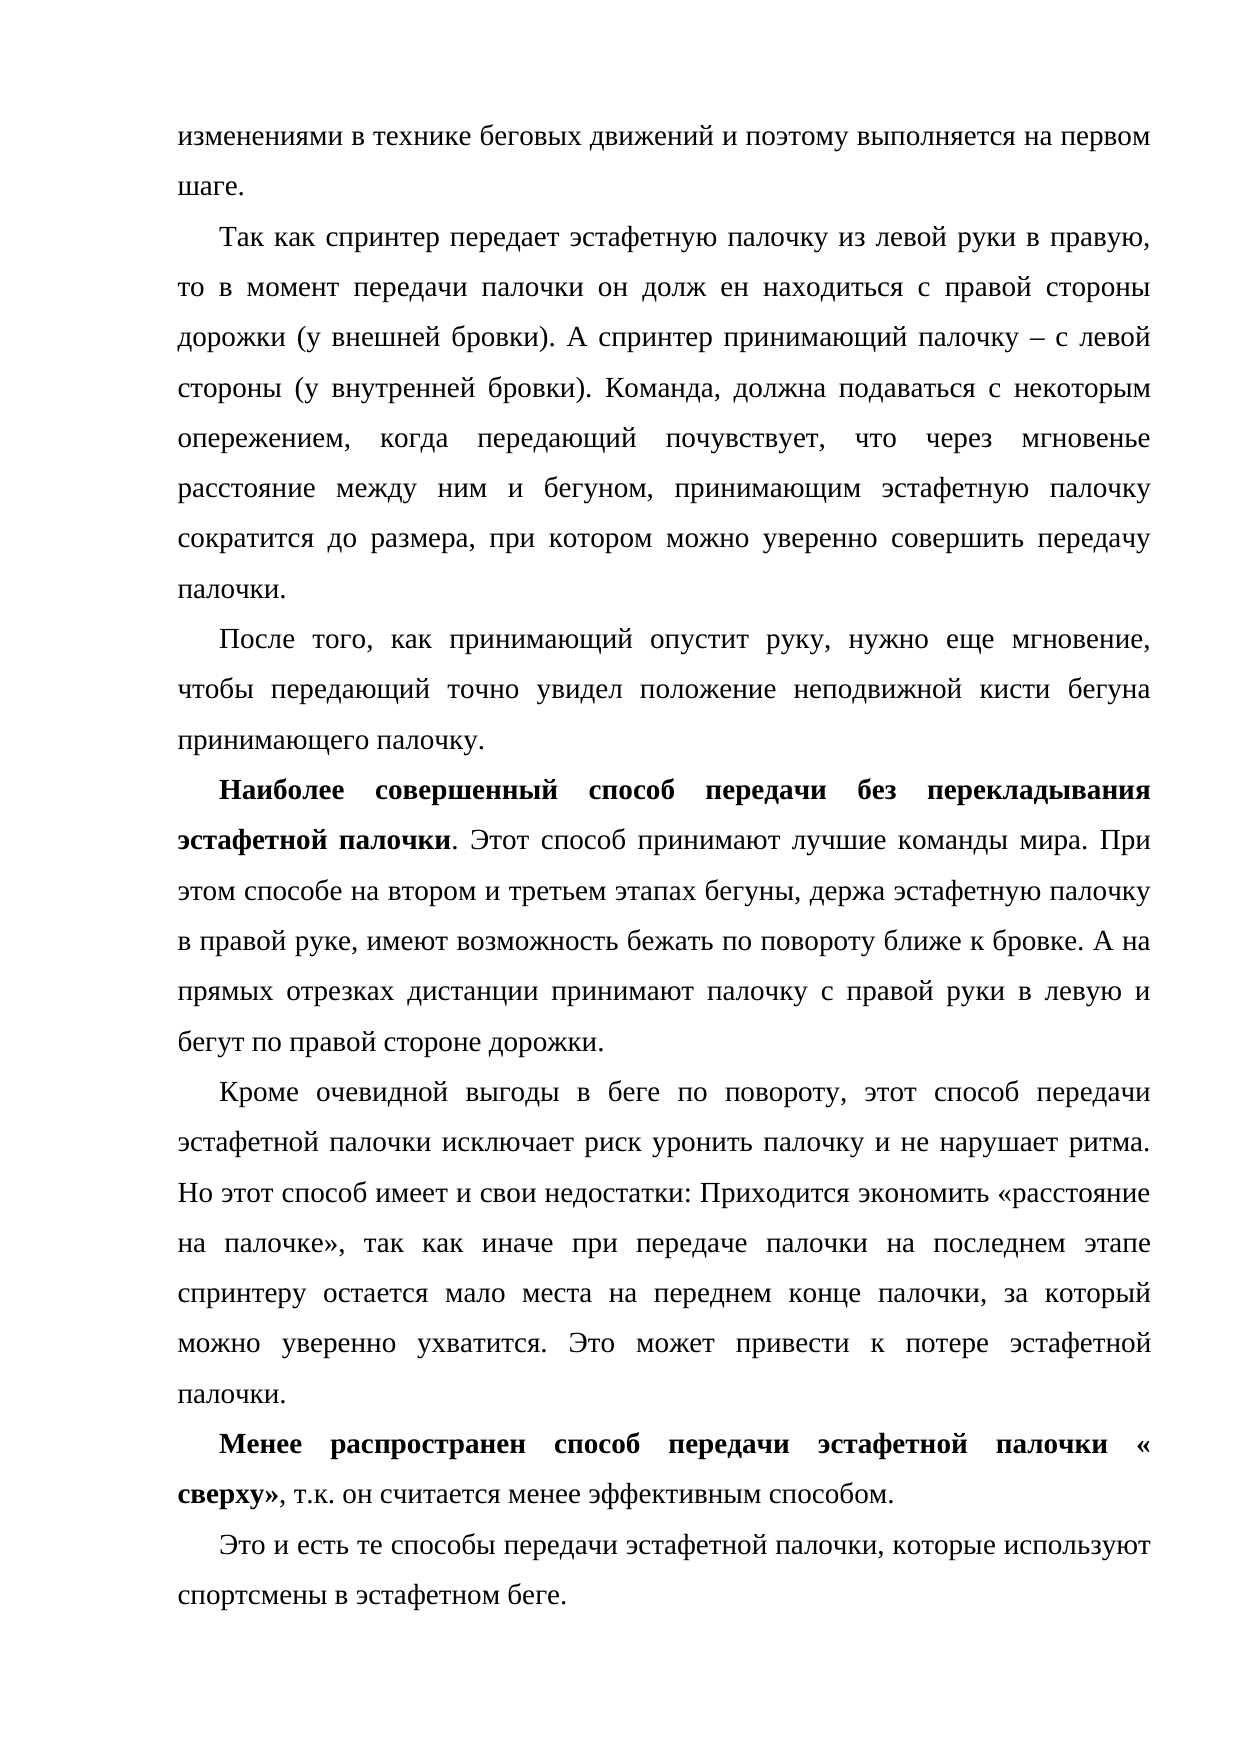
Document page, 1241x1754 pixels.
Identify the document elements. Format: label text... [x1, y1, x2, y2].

text Наиболее совершенный способ передачи без перекладывания эстафетной палочки. Этот способ принимают лучшие команды мира. При этом способе на втором и третьем этапах бегуны, держа эстафетную палочку в правой руке, имеют возможность бежать по повороту ближе к бровке. А на прямых отрезках дистанции принимают палочку с правой руки в левую и бегут по правой стороне дорожки. [177, 772, 1152, 1057]
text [177, 118, 1152, 202]
text Это и есть те способы передачи эстафетной палочки, которые используют спортсмены в эстафетном беге. [177, 1527, 1152, 1611]
text Так как спринтер передает эстафетную палочку из левой руки в правую, то в момент передачи палочки он долж ен находиться с правой стороны дорожки (у внешней бровки). А спринтер принимающий палочку – с левой стороны (у внутренней бровки). Команда, должна подаваться с некоторым опережением, когда передающий почувствует, что через мгновенье расстояние между ним и бегуном, принимающим эстафетную палочку сократится до размера, при котором можно уверенно совершить передачу палочки. [177, 219, 1152, 604]
text После того, как принимающий опустит руку, нужно еще мгновение, чтобы передающий точно увидел положение неподвижной кисти бегуна принимающего палочку. [177, 621, 1152, 755]
text Менее распространен способ передачи эстафетной палочки « сверху», т.к. он считается менее эффективным способом. [177, 1426, 1152, 1510]
text Кроме очевидной выгоды в беге по повороту, этот способ передачи эстафетной палочки исключает риск уронить палочку и не нарушает ритма. Но этот способ имеет и свои недостатки: Приходится экономить «расстояние на палочке», так как иначе при передаче палочки на последнем этапе спринтеру остается мало места на переднем конце палочки, за который можно уверенно ухватится. Это может привести к потере эстафетной палочки. [177, 1074, 1152, 1409]
